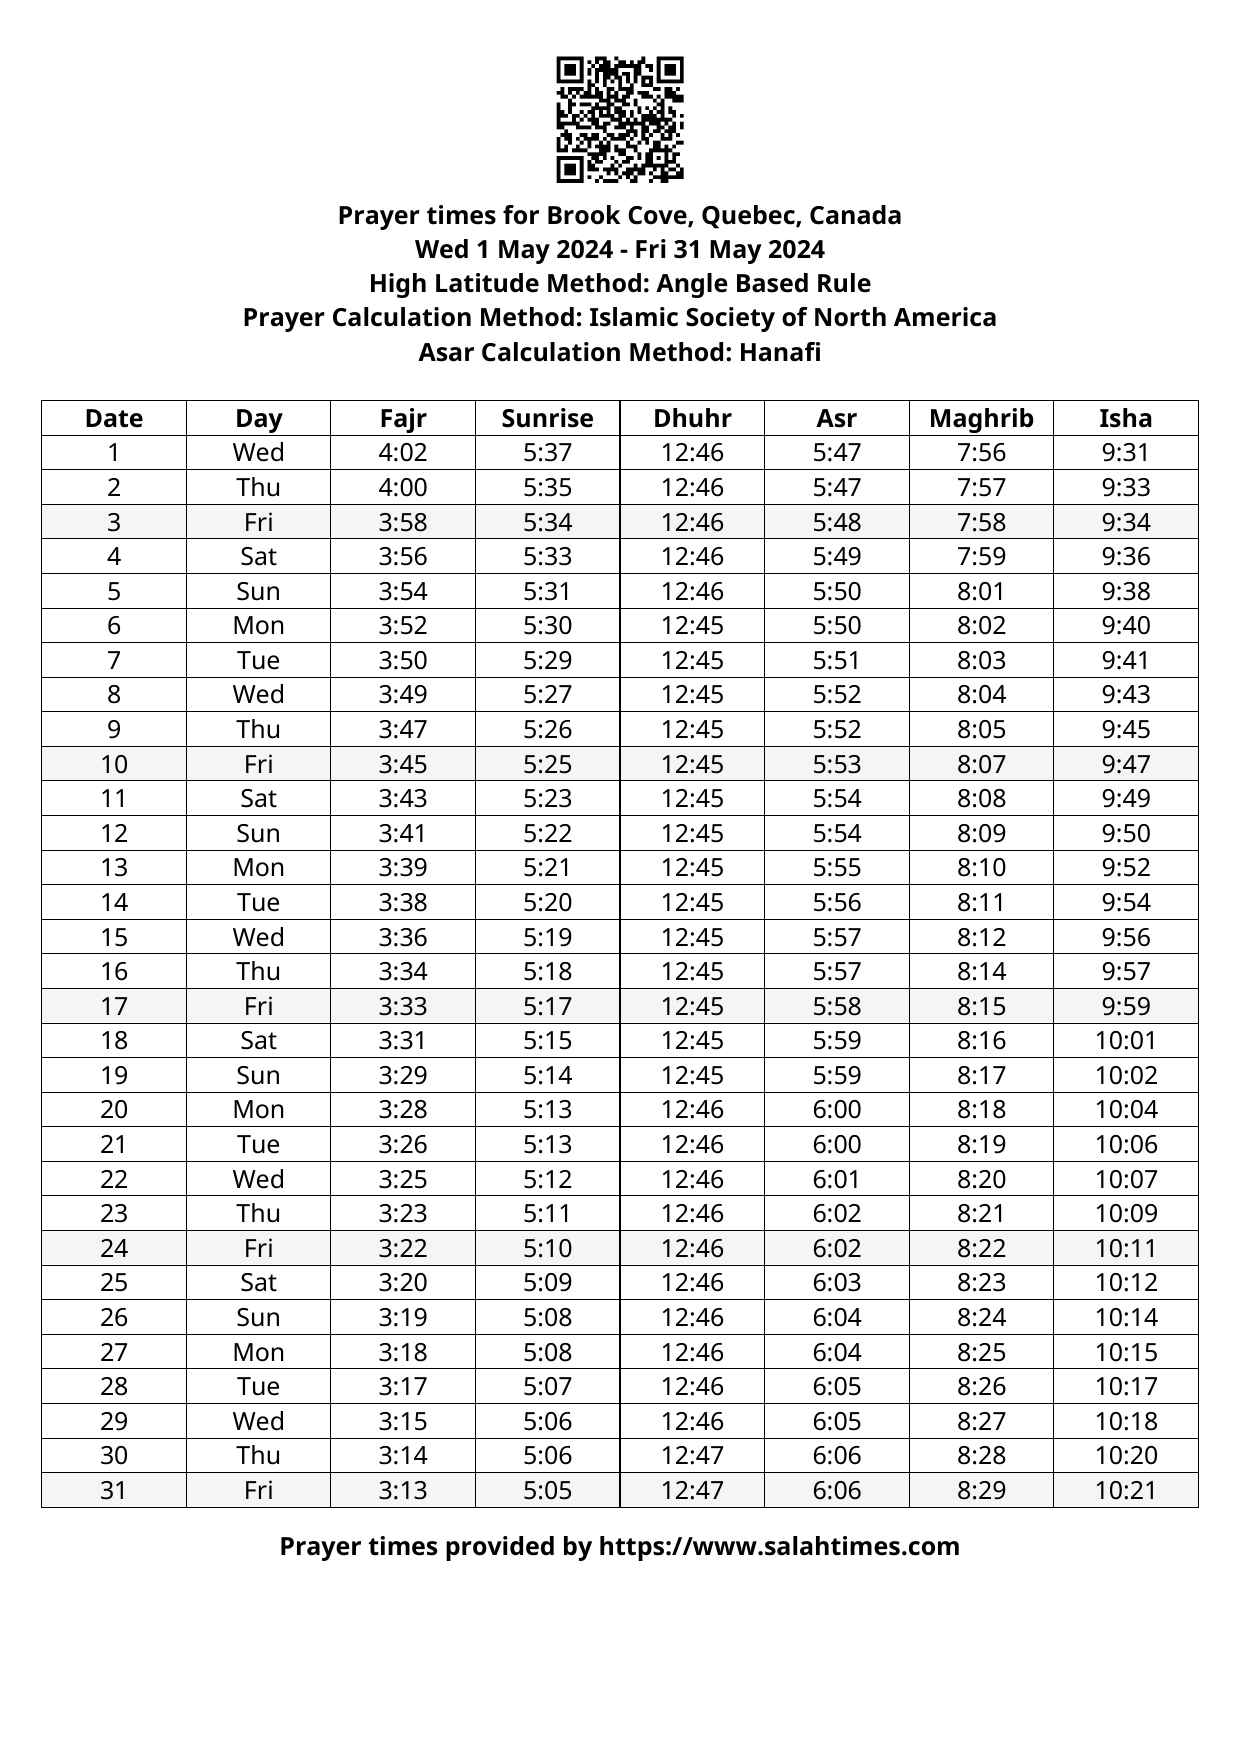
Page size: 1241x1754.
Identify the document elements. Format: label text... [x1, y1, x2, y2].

table_cell 3:20 [331, 1266, 475, 1299]
table_cell 5:13 [476, 1093, 619, 1126]
table_cell 12:45 [621, 712, 764, 746]
table_cell Sat [187, 781, 330, 815]
table_cell 7:57 [910, 470, 1053, 504]
table_cell 5:11 [476, 1196, 619, 1230]
table_cell 3:52 [331, 609, 475, 642]
table_cell Mon [187, 609, 330, 642]
table_cell 5:57 [765, 920, 909, 953]
table_cell 9:45 [1054, 712, 1198, 746]
table_cell 8:09 [910, 816, 1053, 849]
table_cell 6:01 [765, 1162, 909, 1195]
table_cell Mon [187, 851, 330, 884]
table_cell Fri [187, 1231, 330, 1264]
table_cell 5:23 [476, 781, 619, 815]
table_cell 5:35 [476, 470, 619, 504]
table_cell 12:46 [621, 574, 764, 607]
table_cell 3:43 [331, 781, 475, 815]
table_cell 5:21 [476, 851, 619, 884]
table_cell 9:56 [1054, 920, 1198, 953]
table_cell Fri [187, 1473, 330, 1507]
table_cell 9:31 [1054, 436, 1198, 469]
table_cell Thu [187, 954, 330, 988]
table_cell Wed [187, 1404, 330, 1437]
table_cell 3:25 [331, 1162, 475, 1195]
table_cell 12:47 [621, 1473, 764, 1507]
table_cell 4:00 [331, 470, 475, 504]
table_cell 5:18 [476, 954, 619, 988]
table_cell 29 [42, 1404, 186, 1437]
table_cell Tue [187, 1127, 330, 1161]
table_cell 3:18 [331, 1335, 475, 1368]
table_cell 3:54 [331, 574, 475, 607]
table_cell 9:52 [1054, 851, 1198, 884]
table_cell 12:46 [621, 1093, 764, 1126]
table_cell 10:11 [1054, 1231, 1198, 1264]
table_cell 12:46 [621, 505, 764, 538]
table_cell 8:07 [910, 747, 1053, 780]
table_cell 12:46 [621, 1231, 764, 1264]
table_cell Sun [187, 1300, 330, 1334]
table_header Dhuhr [621, 401, 764, 434]
table_cell 3:38 [331, 885, 475, 919]
table_cell 9:43 [1054, 678, 1198, 711]
table_cell 10:09 [1054, 1196, 1198, 1230]
table_cell 12:46 [621, 1266, 764, 1299]
table_header Isha [1054, 401, 1198, 434]
table_cell 3:31 [331, 1024, 475, 1057]
table_cell 10:20 [1054, 1439, 1198, 1472]
table_cell 3:28 [331, 1093, 475, 1126]
table_cell 3:47 [331, 712, 475, 746]
table_cell 8:10 [910, 851, 1053, 884]
table_cell 6:04 [765, 1335, 909, 1368]
table_cell 5:10 [476, 1231, 619, 1264]
table_cell 5:13 [476, 1127, 619, 1161]
table_cell 5:48 [765, 505, 909, 538]
table_cell 9:59 [1054, 989, 1198, 1022]
text Prayer times provided by https://www.salahtimes.com [42, 1528, 1198, 1563]
table_cell 10:12 [1054, 1266, 1198, 1299]
table_cell 6:00 [765, 1093, 909, 1126]
table_cell 10:02 [1054, 1058, 1198, 1092]
table_cell 24 [42, 1231, 186, 1264]
table_cell 8:04 [910, 678, 1053, 711]
table_cell 8:20 [910, 1162, 1053, 1195]
table_cell 9:57 [1054, 954, 1198, 988]
table_cell 12:45 [621, 885, 764, 919]
text Wed 1 May 2024 - Fri 31 May 2024 [42, 232, 1198, 266]
table_header Asr [765, 401, 909, 434]
table_cell Wed [187, 1162, 330, 1195]
table_cell 5:31 [476, 574, 619, 607]
table_cell 5:54 [765, 781, 909, 815]
table_cell 5:37 [476, 436, 619, 469]
text Asar Calculation Method: Hanafi [42, 334, 1198, 368]
table_cell 9:41 [1054, 643, 1198, 677]
table_header Fajr [331, 401, 475, 434]
table_cell 3 [42, 505, 186, 538]
table_cell 5:06 [476, 1439, 619, 1472]
table_cell 28 [42, 1369, 186, 1403]
table_cell 5:29 [476, 643, 619, 677]
table_cell 10:06 [1054, 1127, 1198, 1161]
table_cell 8:02 [910, 609, 1053, 642]
table_cell Tue [187, 885, 330, 919]
table_cell Sat [187, 1266, 330, 1299]
table_cell 26 [42, 1300, 186, 1334]
table_cell 5:12 [476, 1162, 619, 1195]
table_cell 12:45 [621, 747, 764, 780]
table_cell 9:49 [1054, 781, 1198, 815]
table_cell 12:46 [621, 1369, 764, 1403]
table_cell Sat [187, 1024, 330, 1057]
table_cell 8:17 [910, 1058, 1053, 1092]
table_cell 3:13 [331, 1473, 475, 1507]
table_cell 12:46 [621, 1162, 764, 1195]
table_cell 5:08 [476, 1335, 619, 1368]
table_cell 9:40 [1054, 609, 1198, 642]
table_cell 8:22 [910, 1231, 1053, 1264]
table_cell 8:27 [910, 1404, 1053, 1437]
table_cell 6:06 [765, 1473, 909, 1507]
table_cell 5:33 [476, 539, 619, 573]
table_cell 8:18 [910, 1093, 1053, 1126]
table_cell 12:46 [621, 1300, 764, 1334]
table_cell 14 [42, 885, 186, 919]
table_cell 8:11 [910, 885, 1053, 919]
table_cell 9:38 [1054, 574, 1198, 607]
table_cell 3:45 [331, 747, 475, 780]
table_cell 3:14 [331, 1439, 475, 1472]
table_cell 9:36 [1054, 539, 1198, 573]
table_cell 5:51 [765, 643, 909, 677]
text High Latitude Method: Angle Based Rule [42, 266, 1198, 300]
table_cell 11 [42, 781, 186, 815]
table_cell 5:27 [476, 678, 619, 711]
table_cell 8:12 [910, 920, 1053, 953]
table_cell Sun [187, 1058, 330, 1092]
table_cell 8:15 [910, 989, 1053, 1022]
table_cell 12 [42, 816, 186, 849]
table_cell 5:56 [765, 885, 909, 919]
table_cell Mon [187, 1335, 330, 1368]
table_cell Tue [187, 1369, 330, 1403]
table_cell Mon [187, 1093, 330, 1126]
table_cell 12:46 [621, 1335, 764, 1368]
table_cell 8:29 [910, 1473, 1053, 1507]
table_cell 9:54 [1054, 885, 1198, 919]
table_cell 5:50 [765, 574, 909, 607]
table_cell 12:45 [621, 851, 764, 884]
table_cell 12:46 [621, 539, 764, 573]
table_cell 13 [42, 851, 186, 884]
table_cell 12:45 [621, 643, 764, 677]
table_cell 3:50 [331, 643, 475, 677]
table_cell 3:56 [331, 539, 475, 573]
table_cell 5:30 [476, 609, 619, 642]
table_cell 9:34 [1054, 505, 1198, 538]
table_cell 4:02 [331, 436, 475, 469]
table_header Sunrise [476, 401, 619, 434]
table_cell 7:58 [910, 505, 1053, 538]
table_cell 8:03 [910, 643, 1053, 677]
table_cell 12:46 [621, 1127, 764, 1161]
table_cell 8:25 [910, 1335, 1053, 1368]
table_cell 5:54 [765, 816, 909, 849]
table_cell Wed [187, 920, 330, 953]
table_cell 16 [42, 954, 186, 988]
table_cell 5:55 [765, 851, 909, 884]
table_cell 3:22 [331, 1231, 475, 1264]
table_cell 3:17 [331, 1369, 475, 1403]
table_cell 3:49 [331, 678, 475, 711]
table_cell 5:57 [765, 954, 909, 988]
table_cell 8:19 [910, 1127, 1053, 1161]
table_cell 12:45 [621, 816, 764, 849]
table_cell 12:46 [621, 1196, 764, 1230]
table_cell 17 [42, 989, 186, 1022]
table_cell 15 [42, 920, 186, 953]
table_cell 7:56 [910, 436, 1053, 469]
table_cell 6:02 [765, 1196, 909, 1230]
table_cell 5:49 [765, 539, 909, 573]
table_cell 10:14 [1054, 1300, 1198, 1334]
table_cell 5:08 [476, 1300, 619, 1334]
table_cell 31 [42, 1473, 186, 1507]
table_cell 5:20 [476, 885, 619, 919]
table_cell 9 [42, 712, 186, 746]
table_cell 2 [42, 470, 186, 504]
table_cell Tue [187, 643, 330, 677]
table_cell Sun [187, 816, 330, 849]
text Prayer times for Brook Cove, Quebec, Canada [42, 198, 1198, 232]
table_cell Fri [187, 747, 330, 780]
table_cell 3:23 [331, 1196, 475, 1230]
table_cell 3:41 [331, 816, 475, 849]
table_cell 5:53 [765, 747, 909, 780]
table_cell 5:47 [765, 436, 909, 469]
table_cell 12:45 [621, 989, 764, 1022]
table_cell 8:16 [910, 1024, 1053, 1057]
table_cell 10:18 [1054, 1404, 1198, 1437]
table_cell 10:15 [1054, 1335, 1198, 1368]
table_cell 6 [42, 609, 186, 642]
table_cell 6:05 [765, 1404, 909, 1437]
table_cell 3:26 [331, 1127, 475, 1161]
table_cell 8:28 [910, 1439, 1053, 1472]
table_cell 5:52 [765, 678, 909, 711]
table_cell 5:25 [476, 747, 619, 780]
text Prayer Calculation Method: Islamic Society of North America [42, 300, 1198, 334]
table_cell 5:22 [476, 816, 619, 849]
table_cell 7:59 [910, 539, 1053, 573]
table_cell 12:45 [621, 678, 764, 711]
table_cell 6:04 [765, 1300, 909, 1334]
table_cell 6:03 [765, 1266, 909, 1299]
table_cell 12:46 [621, 1404, 764, 1437]
table_cell 12:45 [621, 954, 764, 988]
table_cell 3:34 [331, 954, 475, 988]
table_cell 5:59 [765, 1024, 909, 1057]
table_cell Sat [187, 539, 330, 573]
table_cell 5:47 [765, 470, 909, 504]
table_cell 12:45 [621, 609, 764, 642]
table_cell 5:05 [476, 1473, 619, 1507]
table_cell Thu [187, 712, 330, 746]
table_cell 10:07 [1054, 1162, 1198, 1195]
table_header Maghrib [910, 401, 1053, 434]
table_cell 3:58 [331, 505, 475, 538]
table_cell 5:58 [765, 989, 909, 1022]
table_cell 8:08 [910, 781, 1053, 815]
table_cell 9:50 [1054, 816, 1198, 849]
table_header Day [187, 401, 330, 434]
table_cell Sun [187, 574, 330, 607]
table_cell 8:01 [910, 574, 1053, 607]
table_cell 8:26 [910, 1369, 1053, 1403]
table_cell 1 [42, 436, 186, 469]
table_cell 20 [42, 1093, 186, 1126]
table_cell Fri [187, 989, 330, 1022]
table_cell 10:17 [1054, 1369, 1198, 1403]
table_header Date [42, 401, 186, 434]
table_cell 5:52 [765, 712, 909, 746]
table_cell Fri [187, 505, 330, 538]
table_cell 5:06 [476, 1404, 619, 1437]
table_cell 3:33 [331, 989, 475, 1022]
table_cell 21 [42, 1127, 186, 1161]
table_cell 8:21 [910, 1196, 1053, 1230]
table_cell 8:14 [910, 954, 1053, 988]
table_cell Thu [187, 470, 330, 504]
table_cell 10 [42, 747, 186, 780]
table_cell Wed [187, 436, 330, 469]
table_cell 10:04 [1054, 1093, 1198, 1126]
table_cell 6:06 [765, 1439, 909, 1472]
table_cell 23 [42, 1196, 186, 1230]
table_cell 8:05 [910, 712, 1053, 746]
table_cell 10:01 [1054, 1024, 1198, 1057]
table_cell 8:23 [910, 1266, 1053, 1299]
table_cell 12:45 [621, 781, 764, 815]
table_cell 5:09 [476, 1266, 619, 1299]
table_cell 5:07 [476, 1369, 619, 1403]
table_cell 30 [42, 1439, 186, 1472]
table_cell 8:24 [910, 1300, 1053, 1334]
table_cell 27 [42, 1335, 186, 1368]
table_cell Wed [187, 678, 330, 711]
table_cell 5:19 [476, 920, 619, 953]
table_cell 9:47 [1054, 747, 1198, 780]
table_cell 12:45 [621, 920, 764, 953]
table_cell 3:39 [331, 851, 475, 884]
table_cell 18 [42, 1024, 186, 1057]
table_cell 12:46 [621, 470, 764, 504]
table_cell 3:29 [331, 1058, 475, 1092]
table_cell 5:17 [476, 989, 619, 1022]
table_cell 3:36 [331, 920, 475, 953]
table_cell 5 [42, 574, 186, 607]
table_cell 8 [42, 678, 186, 711]
table_cell 19 [42, 1058, 186, 1092]
table_cell 5:34 [476, 505, 619, 538]
table_cell 22 [42, 1162, 186, 1195]
table_cell 12:45 [621, 1058, 764, 1092]
table_cell 12:46 [621, 436, 764, 469]
table_cell 5:15 [476, 1024, 619, 1057]
table_cell 12:45 [621, 1024, 764, 1057]
table_cell 9:33 [1054, 470, 1198, 504]
table_cell 25 [42, 1266, 186, 1299]
table_cell Thu [187, 1439, 330, 1472]
table_cell 3:19 [331, 1300, 475, 1334]
table_cell 6:00 [765, 1127, 909, 1161]
table_cell 6:02 [765, 1231, 909, 1264]
table_cell Thu [187, 1196, 330, 1230]
table_cell 7 [42, 643, 186, 677]
table_cell 4 [42, 539, 186, 573]
table_cell 5:26 [476, 712, 619, 746]
table_cell 5:59 [765, 1058, 909, 1092]
table_cell 12:47 [621, 1439, 764, 1472]
table_cell 6:05 [765, 1369, 909, 1403]
table_cell 3:15 [331, 1404, 475, 1437]
table_cell 5:14 [476, 1058, 619, 1092]
picture [542, 41, 699, 198]
table_cell 5:50 [765, 609, 909, 642]
table_cell 10:21 [1054, 1473, 1198, 1507]
